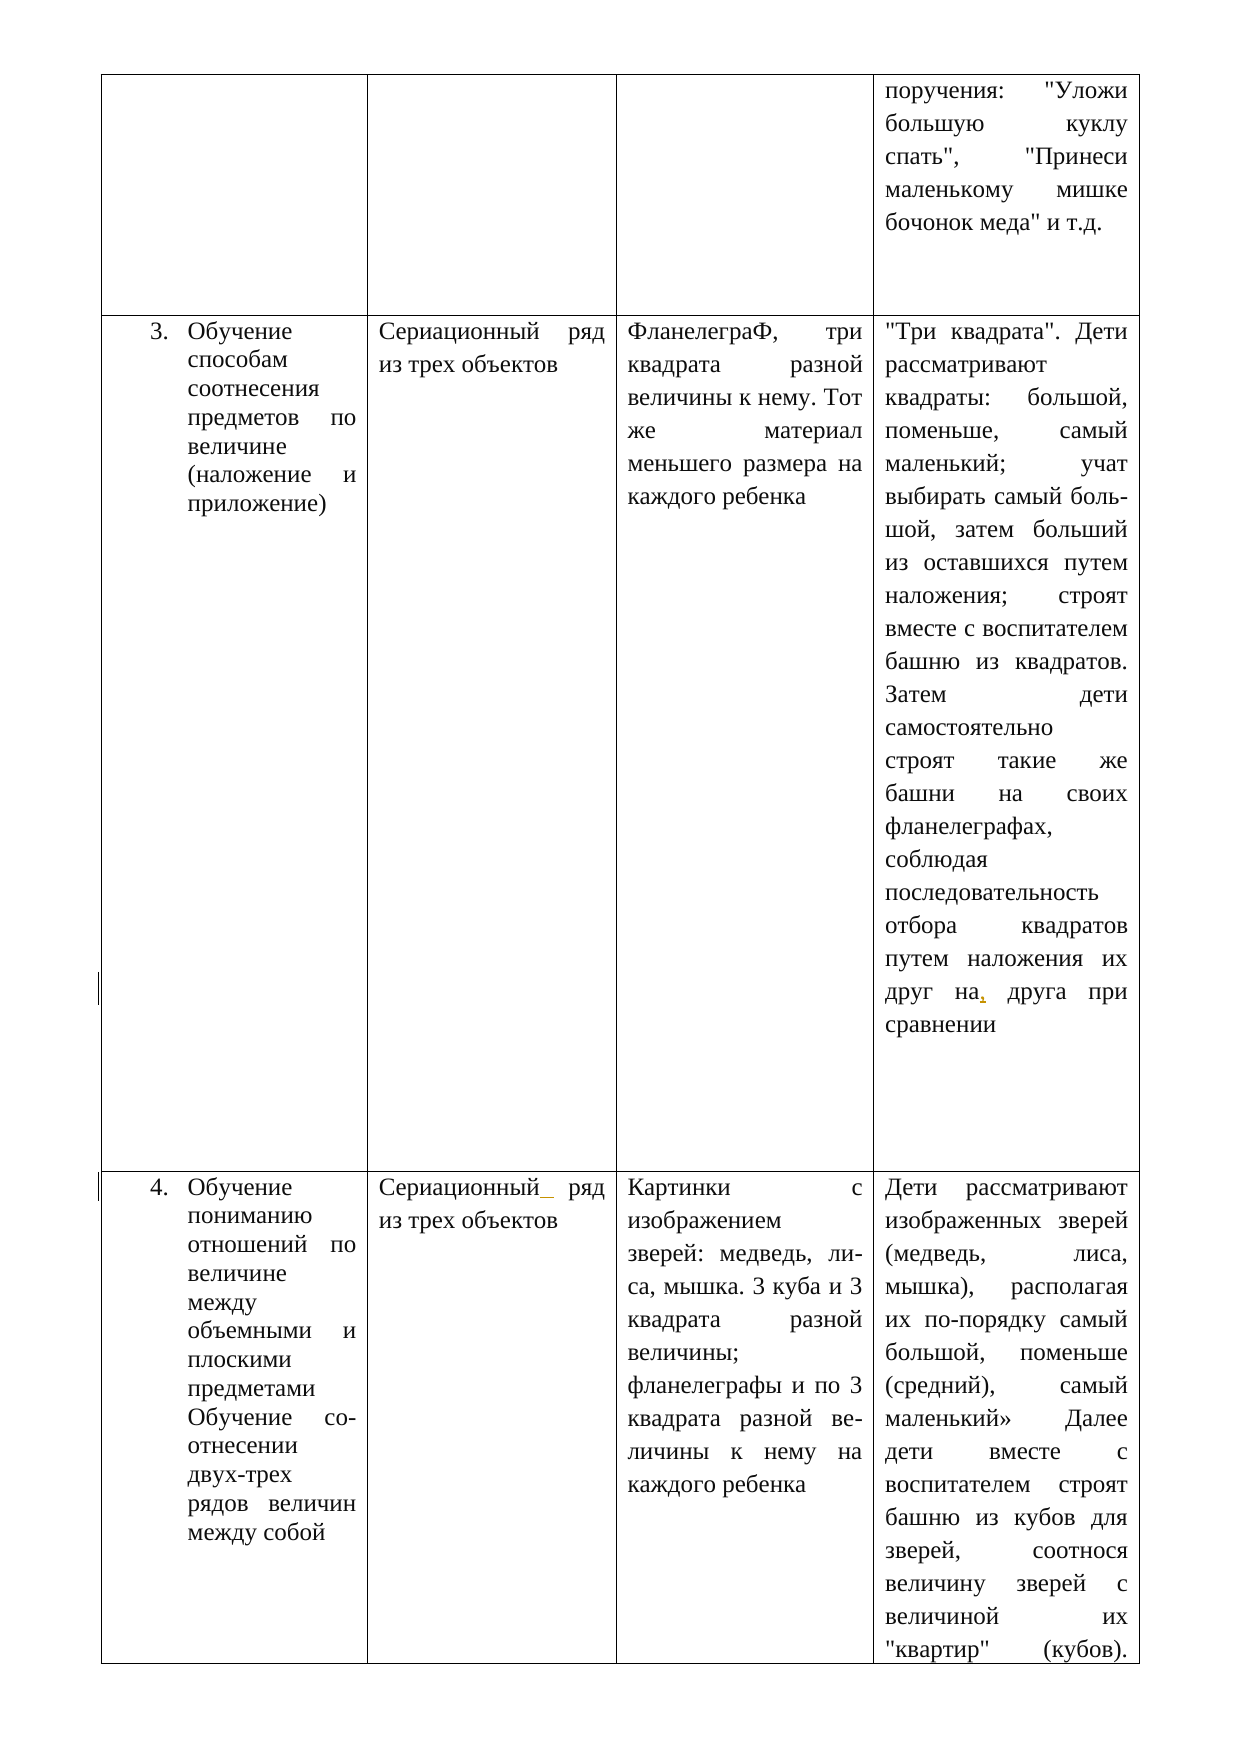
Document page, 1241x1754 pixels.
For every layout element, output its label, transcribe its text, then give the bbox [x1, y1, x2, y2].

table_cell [617, 1172, 873, 1663]
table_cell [617, 75, 873, 315]
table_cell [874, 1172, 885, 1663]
table_cell [368, 75, 616, 315]
table_cell ФланелеграФ, три квадрата разной величины к нему. Тот же материал меньшего размера на каждого ребенка [617, 316, 873, 1171]
table_cell Обучение способам соотнесения предметов по величине (наложение и приложение) [102, 316, 367, 1171]
table_cell "Три квадрата". Дети рассматривают квадраты: большой, поменьше, самый маленький; учат выбирать самый большой, затем больший из оставшихся путем наложения; строят вместе с воспитателем башню из квадратов. Затем дети самостоятельно строят такие же башни на своих фланелеграфах, соблюдая последовательность отбора квадратов путем наложения их друг на друга при сравнении [874, 316, 1139, 1171]
table_cell [102, 75, 367, 315]
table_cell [102, 1172, 367, 1663]
table_cell Сериационный ряд из трех объектов [368, 316, 616, 1171]
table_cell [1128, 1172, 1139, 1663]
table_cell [368, 1172, 616, 1663]
